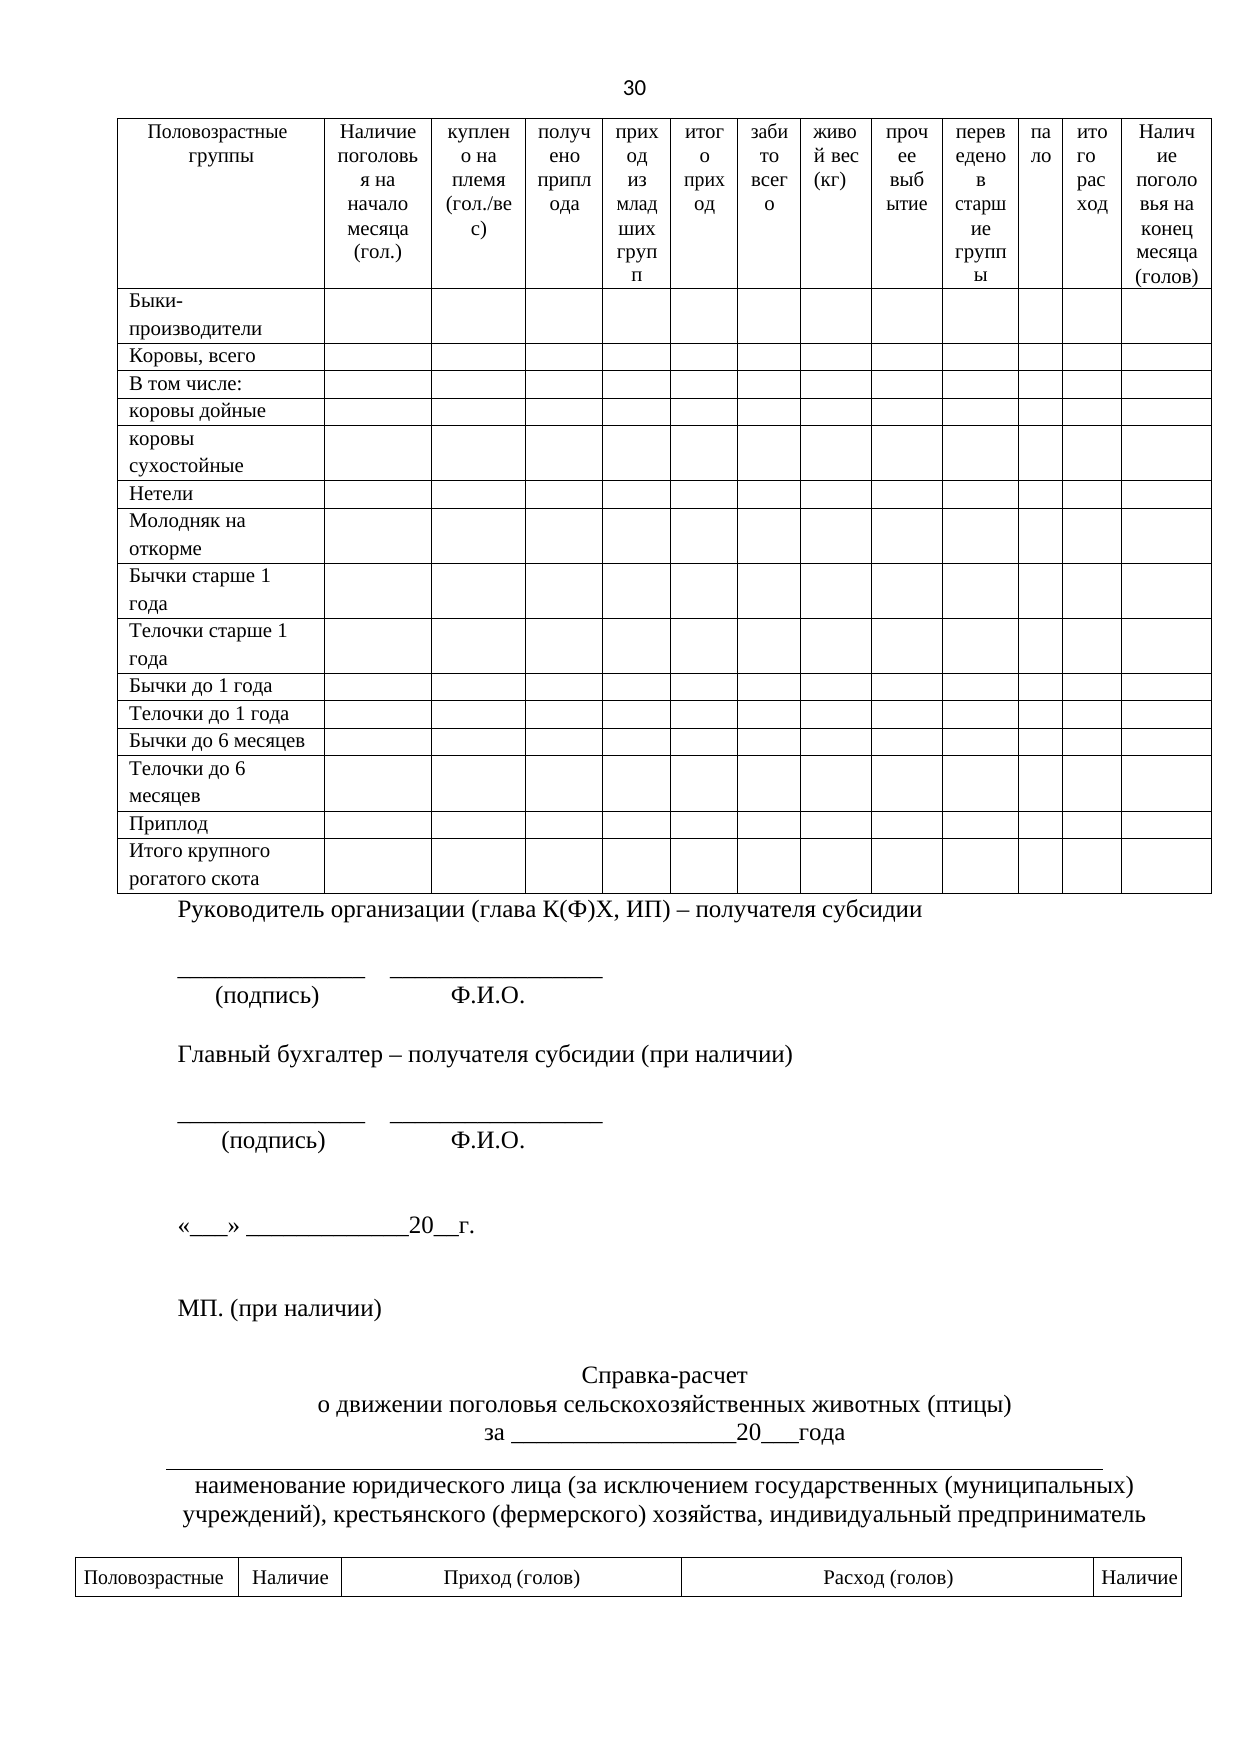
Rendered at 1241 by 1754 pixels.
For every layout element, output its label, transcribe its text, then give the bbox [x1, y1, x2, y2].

table_cell [1122, 289, 1211, 342]
table_cell [801, 399, 871, 425]
table_cell [1122, 701, 1211, 728]
table_cell [1122, 481, 1211, 508]
table_cell [603, 674, 670, 700]
table_cell [1122, 756, 1211, 811]
table_cell [738, 289, 800, 342]
table_cell заби то всег о [738, 119, 800, 288]
table_cell [325, 756, 431, 811]
table_cell [943, 729, 1018, 755]
table_cell [1019, 729, 1062, 755]
table_cell [526, 619, 602, 673]
table_cell [943, 399, 1018, 425]
table_cell [1122, 839, 1211, 893]
table_cell [1063, 371, 1121, 398]
table_cell [801, 729, 871, 755]
table_cell [603, 619, 670, 673]
table_cell [872, 619, 942, 673]
table_cell [325, 426, 431, 480]
table_cell [1063, 812, 1121, 838]
table_cell [432, 674, 525, 700]
table_cell [1019, 756, 1062, 811]
table_cell [325, 371, 431, 398]
table_cell Бычки старше 1 года [118, 564, 324, 618]
table_cell коровы дойные [118, 399, 324, 425]
table_cell [1063, 426, 1121, 480]
table_cell [325, 619, 431, 673]
table_header Расход (голов) [682, 1558, 1093, 1596]
table_cell Быки- производители [118, 289, 324, 342]
table_cell [1019, 344, 1062, 370]
table_cell [801, 564, 871, 618]
text о движении поголовья сельскохозяйственных животных (птицы) [177, 1389, 1152, 1417]
table_cell [671, 399, 737, 425]
table_cell [325, 812, 431, 838]
table_cell [872, 756, 942, 811]
table_cell [801, 371, 871, 398]
table_cell [1122, 729, 1211, 755]
table_cell [432, 701, 525, 728]
table_cell [738, 344, 800, 370]
table_cell [1063, 344, 1121, 370]
table_cell [603, 729, 670, 755]
table_cell [801, 481, 871, 508]
table_cell [872, 481, 942, 508]
text (подпись) Ф.И.О. [177, 1125, 1152, 1154]
table_cell па ло [1019, 119, 1062, 288]
table_cell коровы сухостойные [118, 426, 324, 480]
table_cell живо й вес (кг) [801, 119, 871, 288]
table_cell [526, 371, 602, 398]
table_cell [1019, 674, 1062, 700]
table_cell [801, 812, 871, 838]
table_cell [432, 426, 525, 480]
table_cell Бычки до 1 года [118, 674, 324, 700]
table_cell [1122, 371, 1211, 398]
table_cell [1063, 289, 1121, 342]
table_cell [603, 839, 670, 893]
table_cell [872, 839, 942, 893]
table_cell [432, 619, 525, 673]
table_cell [603, 756, 670, 811]
text _______________ _________________ [177, 1097, 1152, 1125]
table_cell [872, 399, 942, 425]
table_cell [738, 619, 800, 673]
table_cell [1019, 426, 1062, 480]
table_cell [943, 426, 1018, 480]
table_cell прих од из млад ших груп п [603, 119, 670, 288]
table_cell [671, 481, 737, 508]
table_cell [526, 701, 602, 728]
table_cell [325, 344, 431, 370]
table_cell проч ее выб ытие [872, 119, 942, 288]
table_cell [671, 344, 737, 370]
table_cell [943, 756, 1018, 811]
table_cell [943, 481, 1018, 508]
table_cell [671, 564, 737, 618]
table_cell [526, 399, 602, 425]
table_cell [738, 812, 800, 838]
table_cell [1019, 812, 1062, 838]
table_cell Приплод [118, 812, 324, 838]
table_cell [872, 729, 942, 755]
table_cell [801, 839, 871, 893]
table_cell [738, 564, 800, 618]
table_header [239, 1558, 341, 1596]
table_cell [603, 426, 670, 480]
table_cell [943, 564, 1018, 618]
table_cell [325, 729, 431, 755]
table_cell [1019, 701, 1062, 728]
table_cell [801, 701, 871, 728]
table_cell [1019, 564, 1062, 618]
text наименование юридического лица (за исключением государственных (муниципальных) учреждений), крестьянского (фермерского) хозяйства, индивидуальный предприниматель [177, 1446, 1152, 1528]
table_cell [603, 564, 670, 618]
table_cell Молодняк на откорме [118, 509, 324, 563]
table_cell [325, 509, 431, 563]
table_cell [943, 812, 1018, 838]
table_cell [526, 756, 602, 811]
table_cell [801, 756, 871, 811]
table_cell [738, 371, 800, 398]
table_cell [738, 729, 800, 755]
table_cell [603, 701, 670, 728]
table_cell [671, 812, 737, 838]
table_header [325, 119, 431, 288]
table_cell [432, 399, 525, 425]
table_header Приход (голов) [342, 1558, 681, 1596]
table_cell [943, 674, 1018, 700]
table_cell получ ено припл ода [526, 119, 602, 288]
table_cell [1122, 509, 1211, 563]
table_cell [801, 426, 871, 480]
table_cell [1122, 619, 1211, 673]
table_cell [801, 289, 871, 342]
table_cell [526, 564, 602, 618]
table_cell [1019, 839, 1062, 893]
table_cell [325, 289, 431, 342]
text за __________________20___года [177, 1417, 1152, 1446]
table_cell [325, 564, 431, 618]
table_cell [671, 674, 737, 700]
table_cell [1122, 344, 1211, 370]
table_cell [671, 756, 737, 811]
table_cell [325, 839, 431, 893]
table_cell [801, 344, 871, 370]
table_cell [432, 729, 525, 755]
table_cell [1122, 674, 1211, 700]
table_cell В том числе: [118, 371, 324, 398]
table_cell [1063, 756, 1121, 811]
table_cell [1063, 564, 1121, 618]
table_cell [526, 481, 602, 508]
table_cell [801, 674, 871, 700]
table_cell [738, 509, 800, 563]
table_cell [325, 399, 431, 425]
table_cell куплен о на племя (гол./ве с) [432, 119, 525, 288]
table_cell Бычки до 6 месяцев [118, 729, 324, 755]
table_cell [526, 426, 602, 480]
table_cell [603, 399, 670, 425]
table_cell [1063, 674, 1121, 700]
table_cell [1019, 481, 1062, 508]
table_cell [1019, 619, 1062, 673]
table_cell [872, 289, 942, 342]
text Справка-расчет [177, 1360, 1152, 1389]
table_cell [738, 701, 800, 728]
table_cell [432, 481, 525, 508]
table_cell [1063, 481, 1121, 508]
table_cell [1063, 509, 1121, 563]
table_cell перев едено в старш ие групп ы [943, 119, 1018, 288]
table_cell [671, 426, 737, 480]
table_cell [603, 289, 670, 342]
table_cell [432, 756, 525, 811]
table_cell [1122, 564, 1211, 618]
table_cell [603, 371, 670, 398]
table_cell [526, 509, 602, 563]
text Руководитель организации (глава К(Ф)Х, ИП) – получателя субсидии [177, 894, 1152, 923]
table_cell [671, 371, 737, 398]
table_cell [1063, 839, 1121, 893]
table_cell [1063, 399, 1121, 425]
table_cell [526, 729, 602, 755]
table_cell Телочки старше 1 года [118, 619, 324, 673]
table_cell [738, 399, 800, 425]
table_cell [603, 509, 670, 563]
table_cell [1019, 289, 1062, 342]
table_cell [872, 371, 942, 398]
table_cell [432, 839, 525, 893]
table_cell [526, 812, 602, 838]
table_cell [872, 674, 942, 700]
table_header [118, 119, 324, 288]
table_cell [432, 509, 525, 563]
table_cell [671, 619, 737, 673]
text «___» _____________20__г. [177, 1210, 1152, 1239]
table_cell [671, 509, 737, 563]
table_cell [801, 509, 871, 563]
table_cell [738, 481, 800, 508]
table_cell [738, 756, 800, 811]
table_cell [671, 289, 737, 342]
table_cell [872, 564, 942, 618]
text (подпись) Ф.И.О. [177, 980, 1152, 1009]
table_cell [943, 344, 1018, 370]
text МП. (при наличии) [177, 1293, 1152, 1322]
table_cell Телочки до 6 месяцев [118, 756, 324, 811]
table_cell [872, 344, 942, 370]
table_cell [872, 426, 942, 480]
table_cell [325, 674, 431, 700]
table_cell [1122, 399, 1211, 425]
table_cell [738, 426, 800, 480]
table_cell [1063, 729, 1121, 755]
table_cell [943, 289, 1018, 342]
table_cell [526, 344, 602, 370]
table_cell [603, 812, 670, 838]
table_cell [1063, 619, 1121, 673]
table_cell итог о прих од [671, 119, 737, 288]
text Главный бухгалтер – получателя субсидии (при наличии) [177, 1039, 1152, 1068]
table_cell [526, 839, 602, 893]
table_cell [1019, 509, 1062, 563]
table_cell Телочки до 1 года [118, 701, 324, 728]
table_cell [603, 481, 670, 508]
table_cell Итого крупного рогатого скота [118, 839, 324, 893]
table_cell [432, 812, 525, 838]
table_cell ито го рас ход [1063, 119, 1121, 288]
table_cell [1019, 399, 1062, 425]
table_cell Нетели [118, 481, 324, 508]
table_cell [432, 371, 525, 398]
table_cell [738, 839, 800, 893]
table_cell [801, 619, 871, 673]
table_cell [671, 701, 737, 728]
table_cell [943, 619, 1018, 673]
table_cell [1122, 426, 1211, 480]
table_cell [325, 701, 431, 728]
table_cell [603, 344, 670, 370]
table_cell [1122, 812, 1211, 838]
table_cell [432, 344, 525, 370]
table_cell [872, 509, 942, 563]
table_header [1094, 1558, 1181, 1596]
table_cell [943, 371, 1018, 398]
table_cell [943, 839, 1018, 893]
table_cell [872, 701, 942, 728]
table_cell [1063, 701, 1121, 728]
table_cell [1019, 371, 1062, 398]
table_cell [872, 812, 942, 838]
table_cell [432, 564, 525, 618]
table_cell Коровы, всего [118, 344, 324, 370]
table_cell [526, 674, 602, 700]
table_cell [671, 729, 737, 755]
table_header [1122, 119, 1211, 288]
table_cell [738, 674, 800, 700]
table_cell [526, 289, 602, 342]
table_cell [432, 289, 525, 342]
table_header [76, 1558, 238, 1596]
table_cell [671, 839, 737, 893]
table_cell [943, 701, 1018, 728]
text _______________ _________________ [177, 952, 1152, 980]
table_cell [943, 509, 1018, 563]
table_cell [325, 481, 431, 508]
